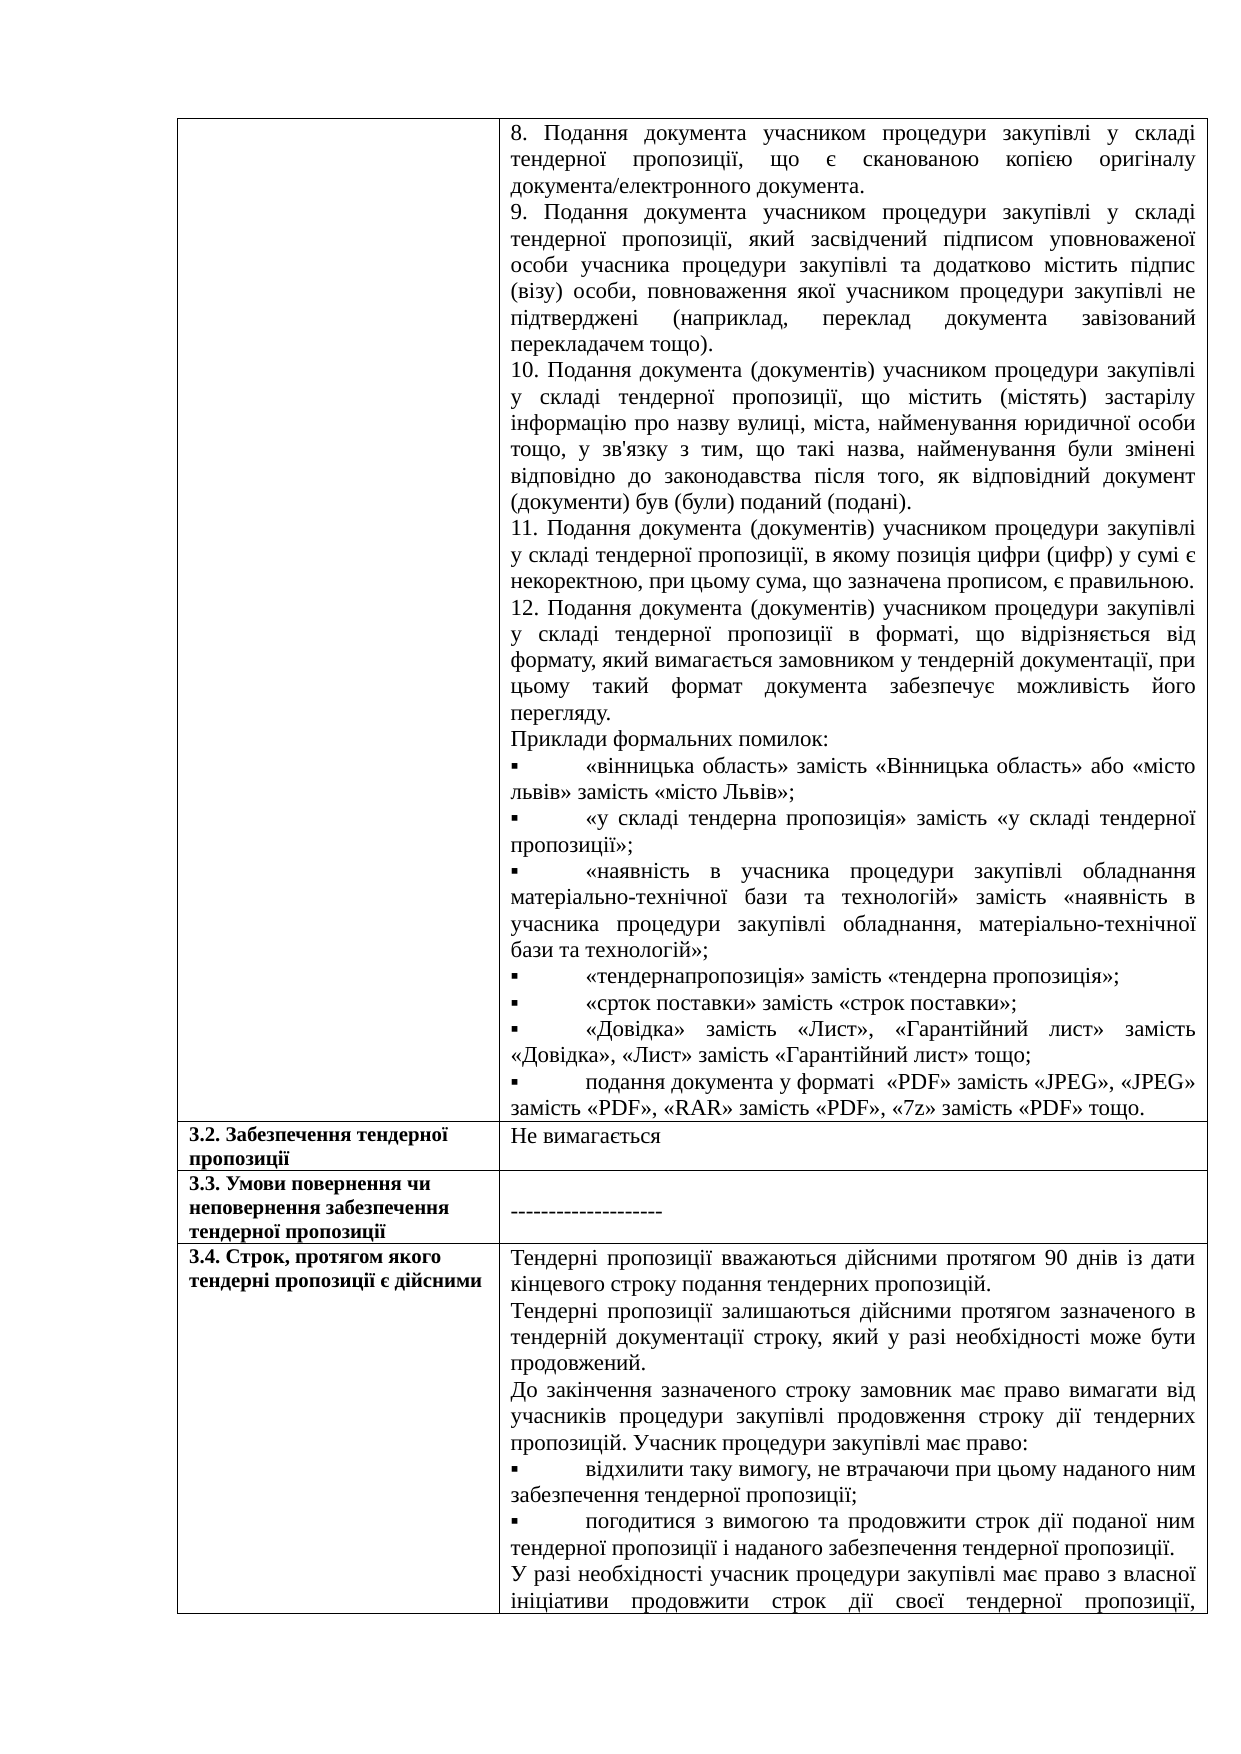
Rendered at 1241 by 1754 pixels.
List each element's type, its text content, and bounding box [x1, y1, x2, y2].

table_cell Не вимагається [500, 1122, 1207, 1170]
table_cell 3.2. Забезпечення тендерної пропозиції [178, 1122, 499, 1170]
table_cell 3.3. Умови повернення чи неповернення забезпечення тендерної пропозиції [178, 1171, 499, 1243]
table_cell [178, 119, 499, 1121]
table_cell -------------------- [500, 1171, 1207, 1243]
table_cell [178, 1244, 499, 1613]
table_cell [500, 1244, 1207, 1613]
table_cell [500, 119, 1207, 1121]
